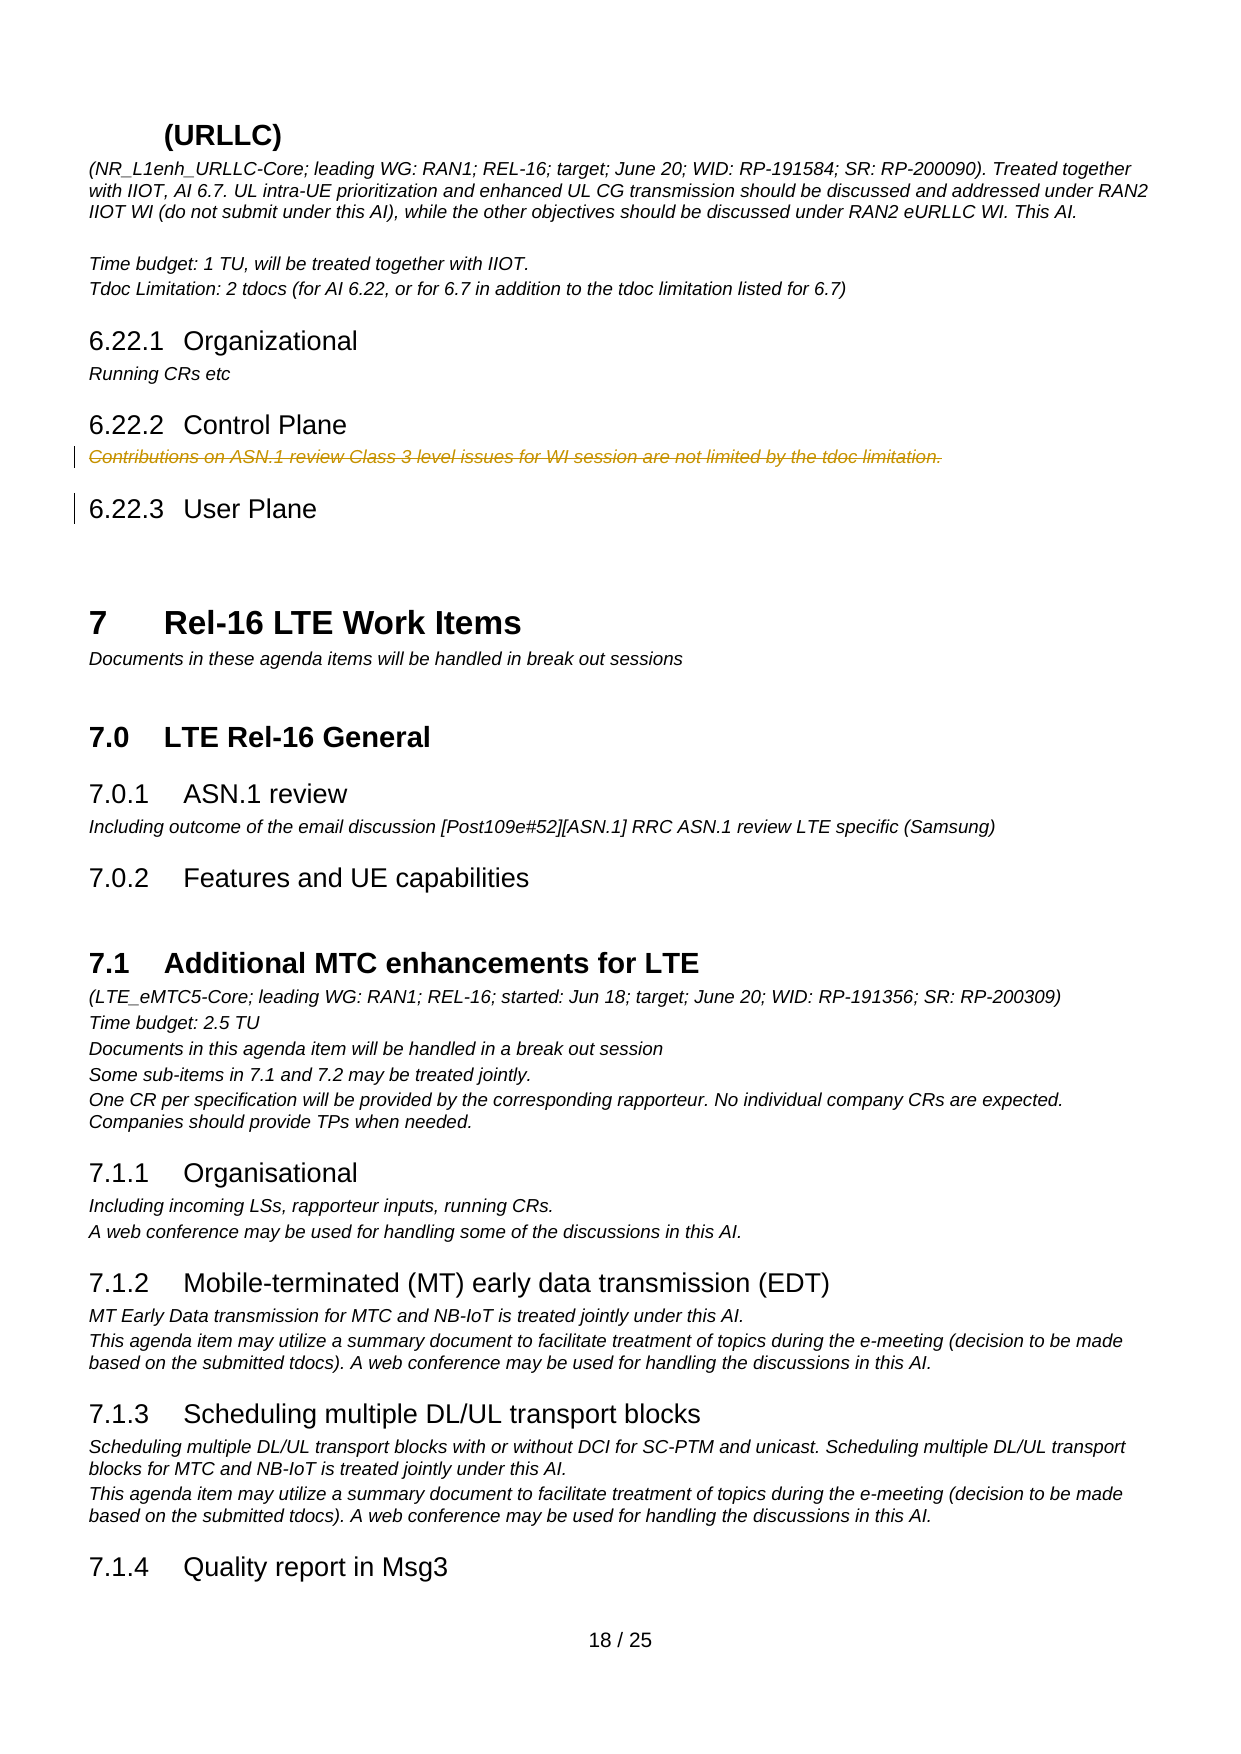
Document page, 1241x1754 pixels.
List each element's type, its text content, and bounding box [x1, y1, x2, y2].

subtitle 6.22.2 Control Plane [89, 409, 1152, 440]
text (LTE_eMTC5-Core; leading WG: RAN1; REL-16; started: Jun 18; target; June 20; WID: RP-191356; SR: RP-200309) [89, 986, 1152, 1008]
text One CR per specification will be provided by the corresponding rapporteur. No individual company CRs are expected. Companies should provide TPs when needed. [89, 1089, 1152, 1132]
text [89, 1483, 1152, 1526]
text Including incoming LSs, rapporteur inputs, running CRs. [89, 1195, 1152, 1216]
text Documents in these agenda items will be handled in break out sessions [89, 647, 1152, 669]
text MT Early Data transmission for MTC and NB-IoT is treated jointly under this AI. [89, 1304, 1152, 1326]
text Documents in this agenda item will be handled in a break out session [89, 1038, 1152, 1059]
text Running CRs etc [89, 362, 1152, 384]
text (NR_L1enh_URLLC-Core; leading WG: RAN1; REL-16; target; June 20; WID: RP-191584; SR: RP-200090). Treated together with IIOT, AI 6.7. UL intra-UE prioritization and enhanced UL CG transmission should be discussed and addressed under RAN2 IIOT WI (do not submit under this AI), while the other objectives should be discussed under RAN2 eURLLC WI. This AI. [89, 158, 1152, 223]
subtitle 7.1.1 Organisational [89, 1157, 1152, 1188]
subtitle 7.0 LTE Rel-16 General [89, 720, 1152, 753]
subtitle 7.1.3 Scheduling multiple DL/UL transport blocks [89, 1398, 1152, 1429]
text A web conference may be used for handling some of the discussions in this AI. [89, 1220, 1152, 1242]
subtitle 7.0.2 Features and UE capabilities [89, 862, 1152, 893]
text Time budget: 2.5 TU [89, 1012, 1152, 1033]
subtitle 7.0.1 ASN.1 review [89, 778, 1152, 809]
text Time budget: 1 TU, will be treated together with IIOT. [89, 252, 1152, 274]
subtitle 7.1.4 Quality report in Msg3 [89, 1551, 1152, 1582]
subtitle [89, 118, 1152, 152]
subtitle 7.1.2 Mobile-terminated (MT) early data transmission (EDT) [89, 1267, 1152, 1298]
subtitle 7 Rel-16 LTE Work Items [89, 603, 1152, 641]
text Including outcome of the email discussion [Post109e#52][ASN.1] RRC ASN.1 review LTE specific (Samsung) [89, 816, 1152, 837]
subtitle 6.22.1 Organizational [89, 325, 1152, 356]
subtitle 7.1 Additional MTC enhancements for LTE [89, 946, 1152, 980]
text Tdoc Limitation: 2 tdocs (for AI 6.22, or for 6.7 in addition to the tdoc limitation listed for 6.7) [89, 278, 1152, 300]
text Scheduling multiple DL/UL transport blocks with or without DCI for SC-PTM and unicast. Scheduling multiple DL/UL transport blocks for MTC and NB-IoT is treated jointly under this AI. [89, 1436, 1152, 1479]
text Some sub-items in 7.1 and 7.2 may be treated jointly. [89, 1063, 1152, 1085]
subtitle 6.22.3 User Plane [89, 493, 1152, 524]
